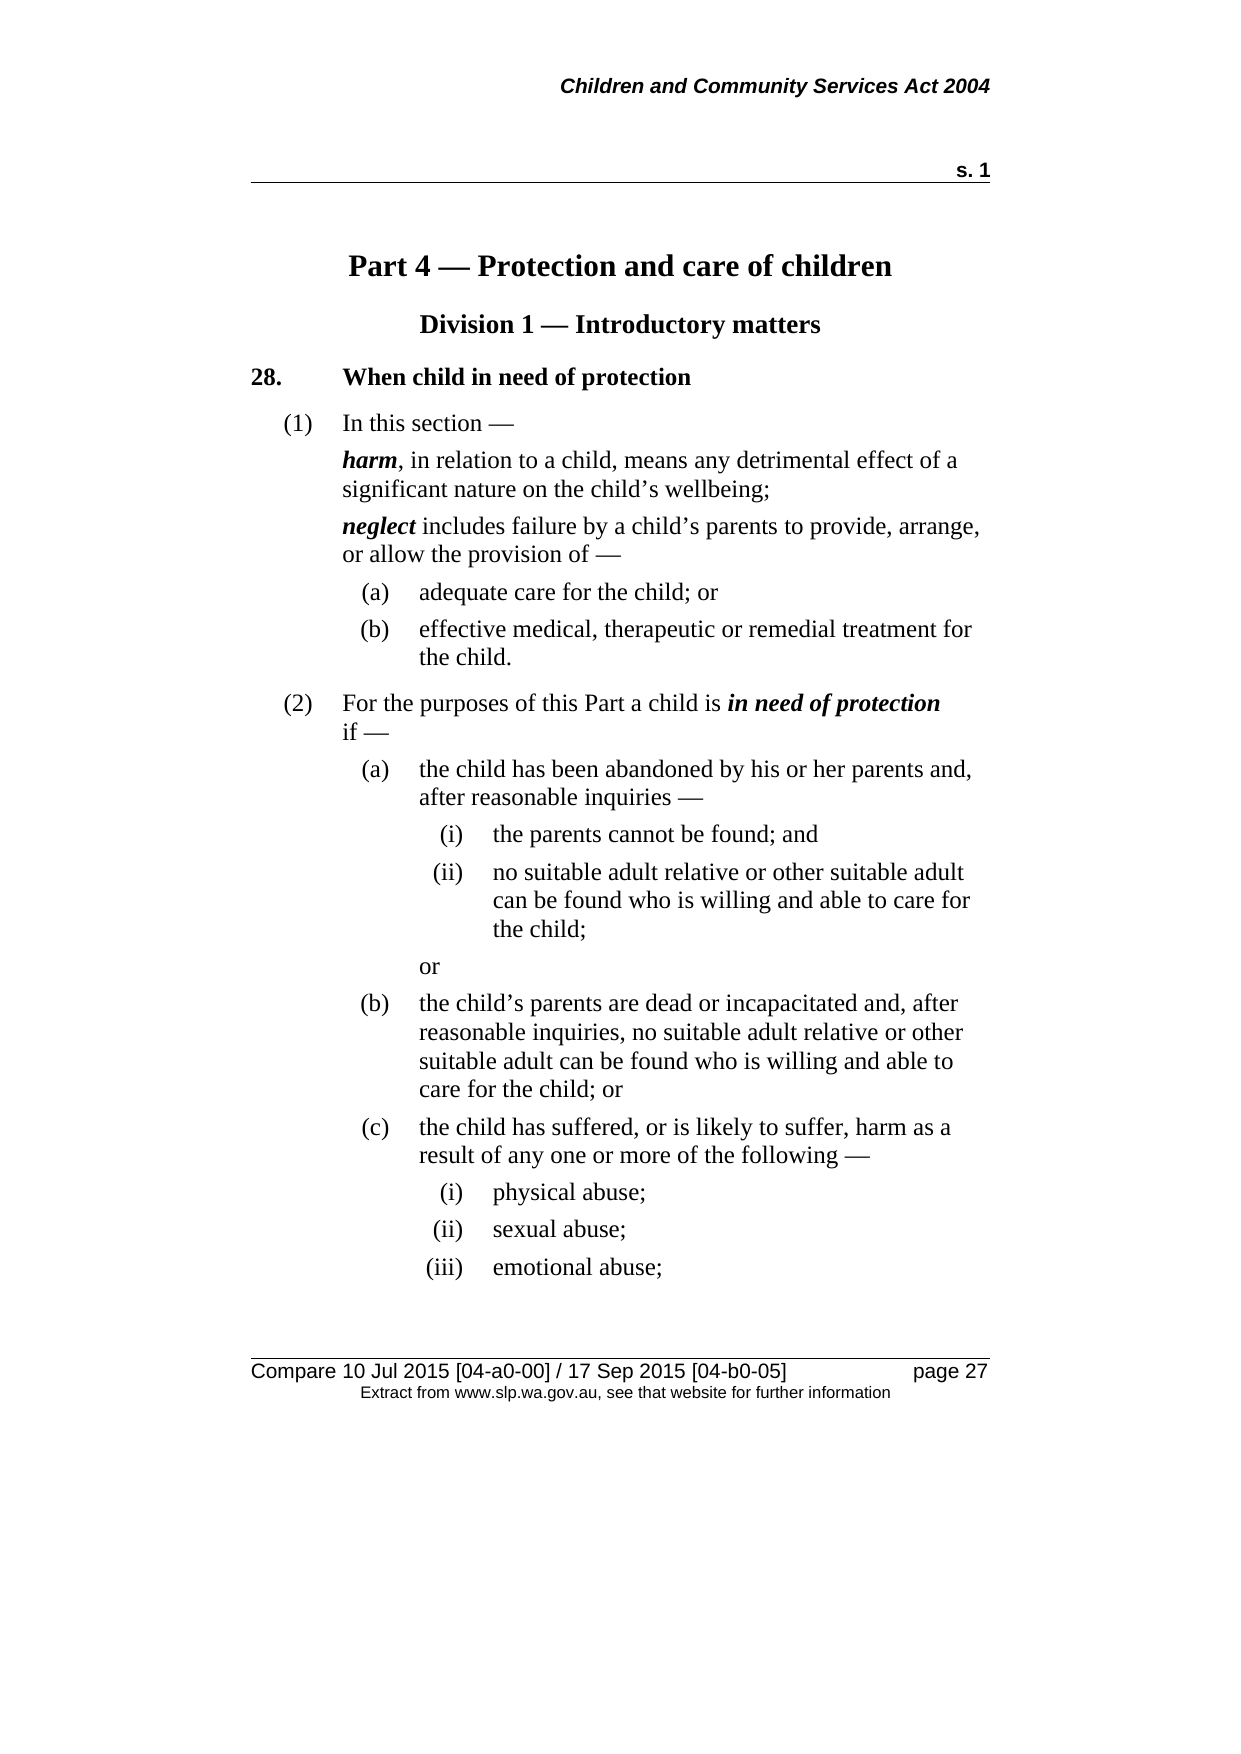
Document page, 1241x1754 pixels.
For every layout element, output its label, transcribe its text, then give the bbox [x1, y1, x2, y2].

subtitle Division 1 — Introductory matters [251, 308, 990, 339]
text (2) For the purposes of this Part a child is in need of protection if — [251, 688, 990, 745]
text (ii) sexual abuse; [251, 1214, 990, 1243]
text (iii) emotional abuse; [251, 1252, 990, 1280]
text (b) the child’s parents are dead or incapacitated and, after reasonable inquiries, no suitable adult relative or other suitable adult can be found who is willing and able to care for the child; or [251, 988, 990, 1103]
text (b) effective medical, therapeutic or remedial treatment for the child. [251, 614, 990, 671]
text (i) the parents cannot be found; and [251, 819, 990, 848]
text (a) adequate care for the child; or [251, 577, 990, 605]
subtitle Part 4 — Protection and care of children [251, 247, 990, 283]
text or [251, 951, 990, 980]
text (ii) no suitable adult relative or other suitable adult can be found who is willing and able to care for the child; [251, 857, 990, 943]
text (a) the child has been abandoned by his or her parents and, after reasonable inquiries — [251, 754, 990, 811]
subtitle 28. When child in need of protection [251, 362, 990, 391]
text harm, in relation to a child, means any detrimental effect of a significant nature on the child’s wellbeing; [251, 445, 990, 502]
text (1) In this section — [251, 408, 990, 437]
text (c) the child has suffered, or is likely to suffer, harm as a result of any one or more of the following — [251, 1112, 990, 1169]
text neglect includes failure by a child’s parents to provide, arrange, or allow the provision of — [251, 511, 990, 568]
text (i) physical abuse; [251, 1177, 990, 1206]
